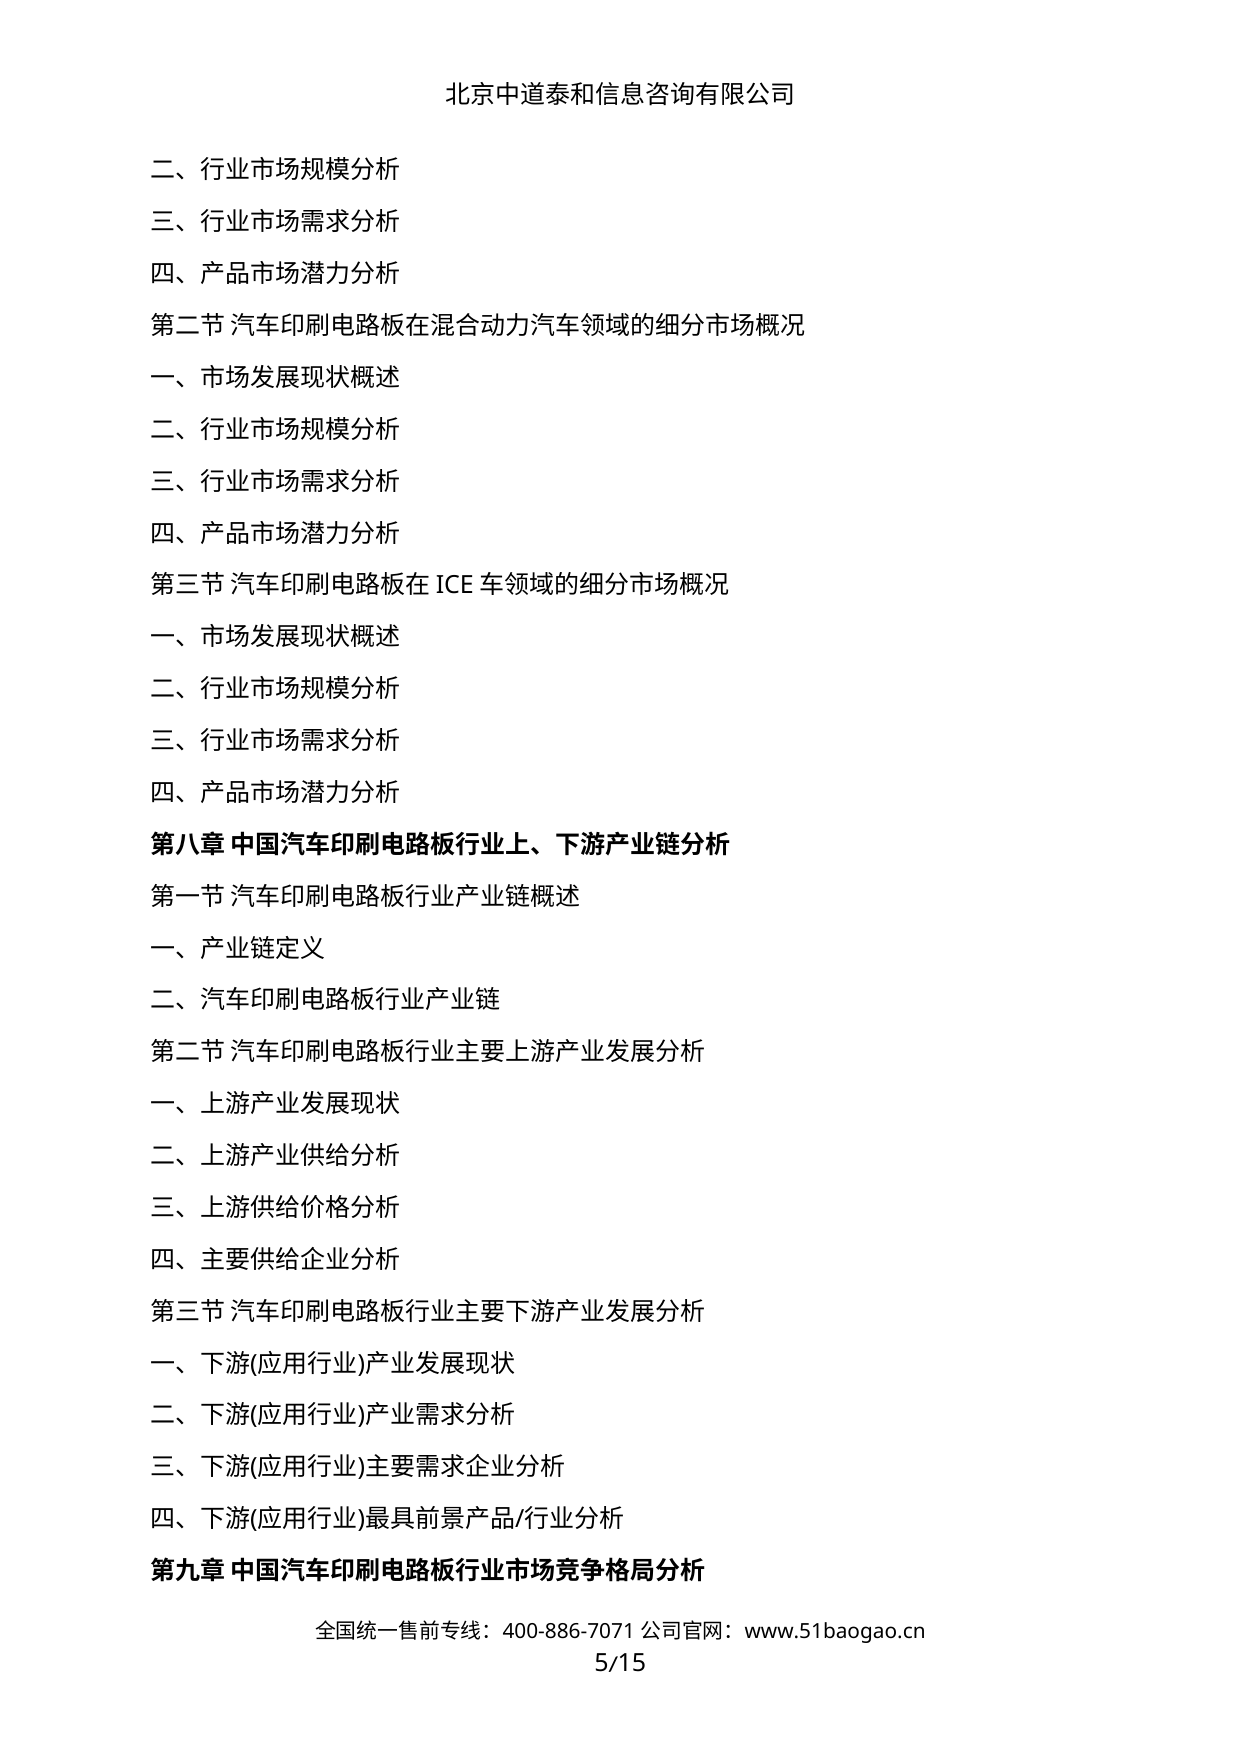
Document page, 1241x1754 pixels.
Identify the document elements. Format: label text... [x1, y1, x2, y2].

text 第三节 汽车印刷电路板在ICE车领域的细分市场概况 [150, 565, 1090, 601]
text 三、行业市场需求分析 [150, 721, 1090, 757]
text 二、下游(应用行业)产业需求分析 [150, 1395, 1090, 1431]
text 四、下游(应用行业)最具前景产品/行业分析 [150, 1499, 1090, 1535]
text 四、主要供给企业分析 [150, 1239, 1090, 1276]
text 二、上游产业供给分析 [150, 1136, 1090, 1172]
text 第二节 汽车印刷电路板在混合动力汽车领域的细分市场概况 [150, 306, 1090, 342]
text 二、行业市场规模分析 [150, 409, 1090, 446]
text 第九章 中国汽车印刷电路板行业市场竞争格局分析 [150, 1551, 1090, 1587]
text 一、产业链定义 [150, 928, 1090, 964]
text 一、下游(应用行业)产业发展现状 [150, 1343, 1090, 1379]
text 二、行业市场规模分析 [150, 150, 1090, 186]
text 一、市场发展现状概述 [150, 617, 1090, 653]
text 三、下游(应用行业)主要需求企业分析 [150, 1447, 1090, 1483]
text 四、产品市场潜力分析 [150, 772, 1090, 809]
text 一、上游产业发展现状 [150, 1084, 1090, 1120]
text 二、汽车印刷电路板行业产业链 [150, 980, 1090, 1016]
text 第二节 汽车印刷电路板行业主要上游产业发展分析 [150, 1032, 1090, 1068]
text 一、市场发展现状概述 [150, 357, 1090, 394]
text 三、上游供给价格分析 [150, 1187, 1090, 1224]
text 二、行业市场规模分析 [150, 669, 1090, 705]
text 第一节 汽车印刷电路板行业产业链概述 [150, 876, 1090, 912]
text 三、行业市场需求分析 [150, 461, 1090, 497]
text 四、产品市场潜力分析 [150, 513, 1090, 549]
text 四、产品市场潜力分析 [150, 254, 1090, 290]
text 第八章 中国汽车印刷电路板行业上、下游产业链分析 [150, 824, 1090, 861]
text 三、行业市场需求分析 [150, 202, 1090, 238]
text 第三节 汽车印刷电路板行业主要下游产业发展分析 [150, 1291, 1090, 1327]
